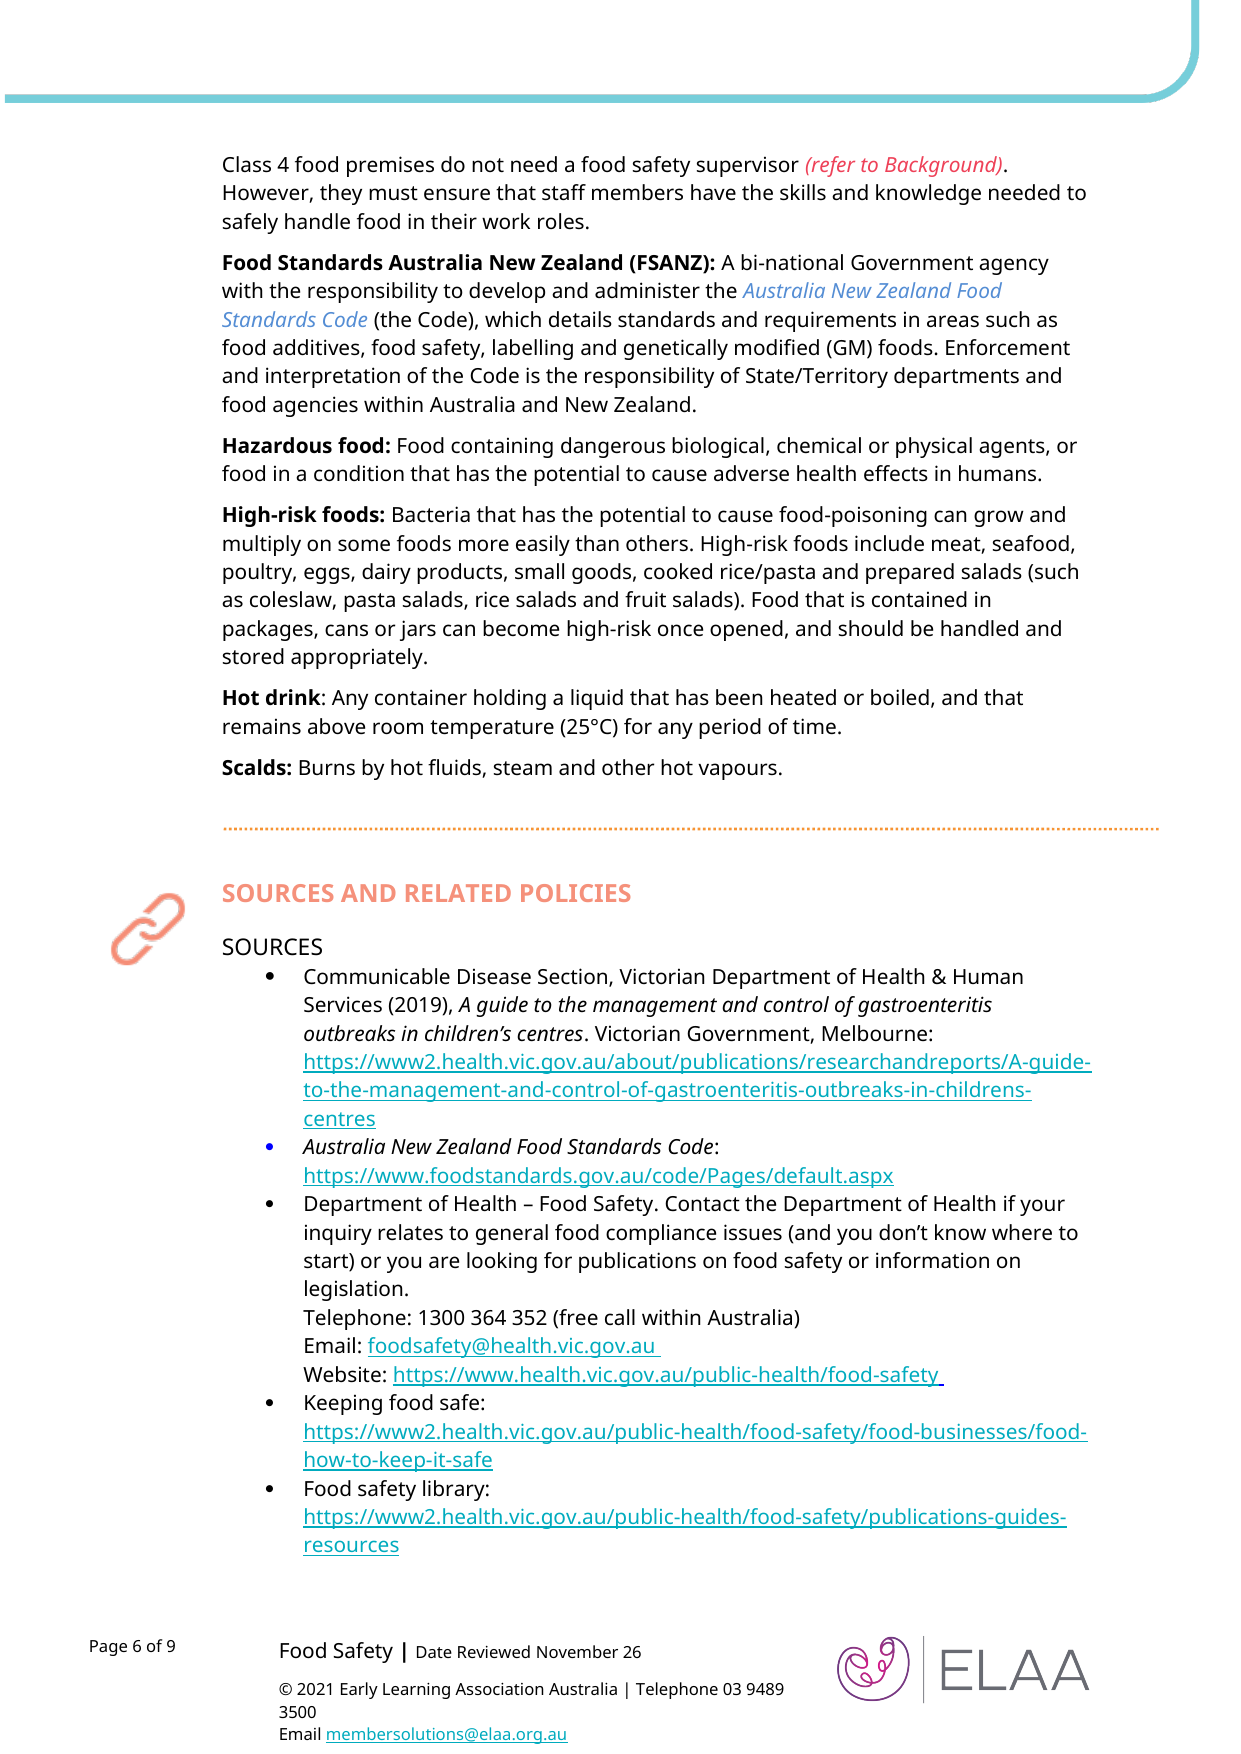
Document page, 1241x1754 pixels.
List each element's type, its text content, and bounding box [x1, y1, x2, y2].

text Department of Health – Food Safety. Contact the Department of Health if your inquiry relates to general food compliance issues (and you don’t know where to start) or you are looking for publications on food safety or information on legislation. [266, 1189, 1093, 1303]
text Scalds: Burns by hot fluids, steam and other hot vapours. [222, 753, 1093, 781]
text High-risk foods: Bacteria that has the potential to cause food-poisoning can grow and multiply on some foods more easily than others. High-risk foods include meat, seafood, poultry, eggs, dairy products, small goods, cooked rice/pasta and prepared salads (such as coleslaw, pasta salads, rice salads and fruit salads). Food that is contained in packages, cans or jars can become high-risk once opened, and should be handled and stored appropriately. [222, 500, 1093, 671]
list Communicable Disease Section, Victorian Department of Health & Human Services (2019), A guide to the management and control of gastroenteritis outbreaks in children’s centres. Victorian Government, Melbourne: https://www2.health.vic.gov.au/about/publications/researchandreports/A-guide-to-the-management-and-control-of-gastroenteritis-outbreaks-in-childrens-centres [266, 962, 1093, 1132]
picture [79, 861, 216, 998]
text Class 4 food premises do not need a food safety supervisor (refer to Background). However, they must ensure that staff members have the skills and knowledge needed to safely handle food in their work roles. [222, 150, 1093, 235]
picture [832, 1633, 1093, 1721]
text Keeping food safe: https://www2.health.vic.gov.au/public-health/food-safety/food-businesses/food-how-to-keep-it-safe [266, 1388, 1093, 1474]
text Hot drink: Any container holding a liquid that has been heated or boiled, and that remains above room temperature (25°C) for any period of time. [222, 683, 1093, 740]
text Australia New Zealand Food Standards Code: https://www.foodstandards.gov.au/code/Pages/default.aspx [266, 1132, 1093, 1189]
text Hazardous food: Food containing dangerous biological, chemical or physical agents, or food in a condition that has the potential to cause adverse health effects in humans. [222, 431, 1093, 488]
text Sources and Related Policies [222, 876, 1093, 910]
list Telephone: 1300 364 352 (free call within Australia) Email: foodsafety@health.vic.gov.au Website: https://www.health.vic.gov.au/public-health/food-safety [303, 1303, 1093, 1388]
text Food safety library: https://www2.health.vic.gov.au/public-health/food-safety/publications-guides-resources [266, 1474, 1093, 1559]
subtitle Sources [222, 931, 1093, 962]
picture [4, 0, 1241, 126]
text Food Standards Australia New Zealand (FSANZ): A bi-national Government agency with the responsibility to develop and administer the Australia New Zealand Food Standards Code (the Code), which details standards and requirements in areas such as food additives, food safety, labelling and genetically modified (GM) foods. Enforcement and interpretation of the Code is the responsibility of State/Territory departments and food agencies within Australia and New Zealand. [222, 248, 1093, 418]
